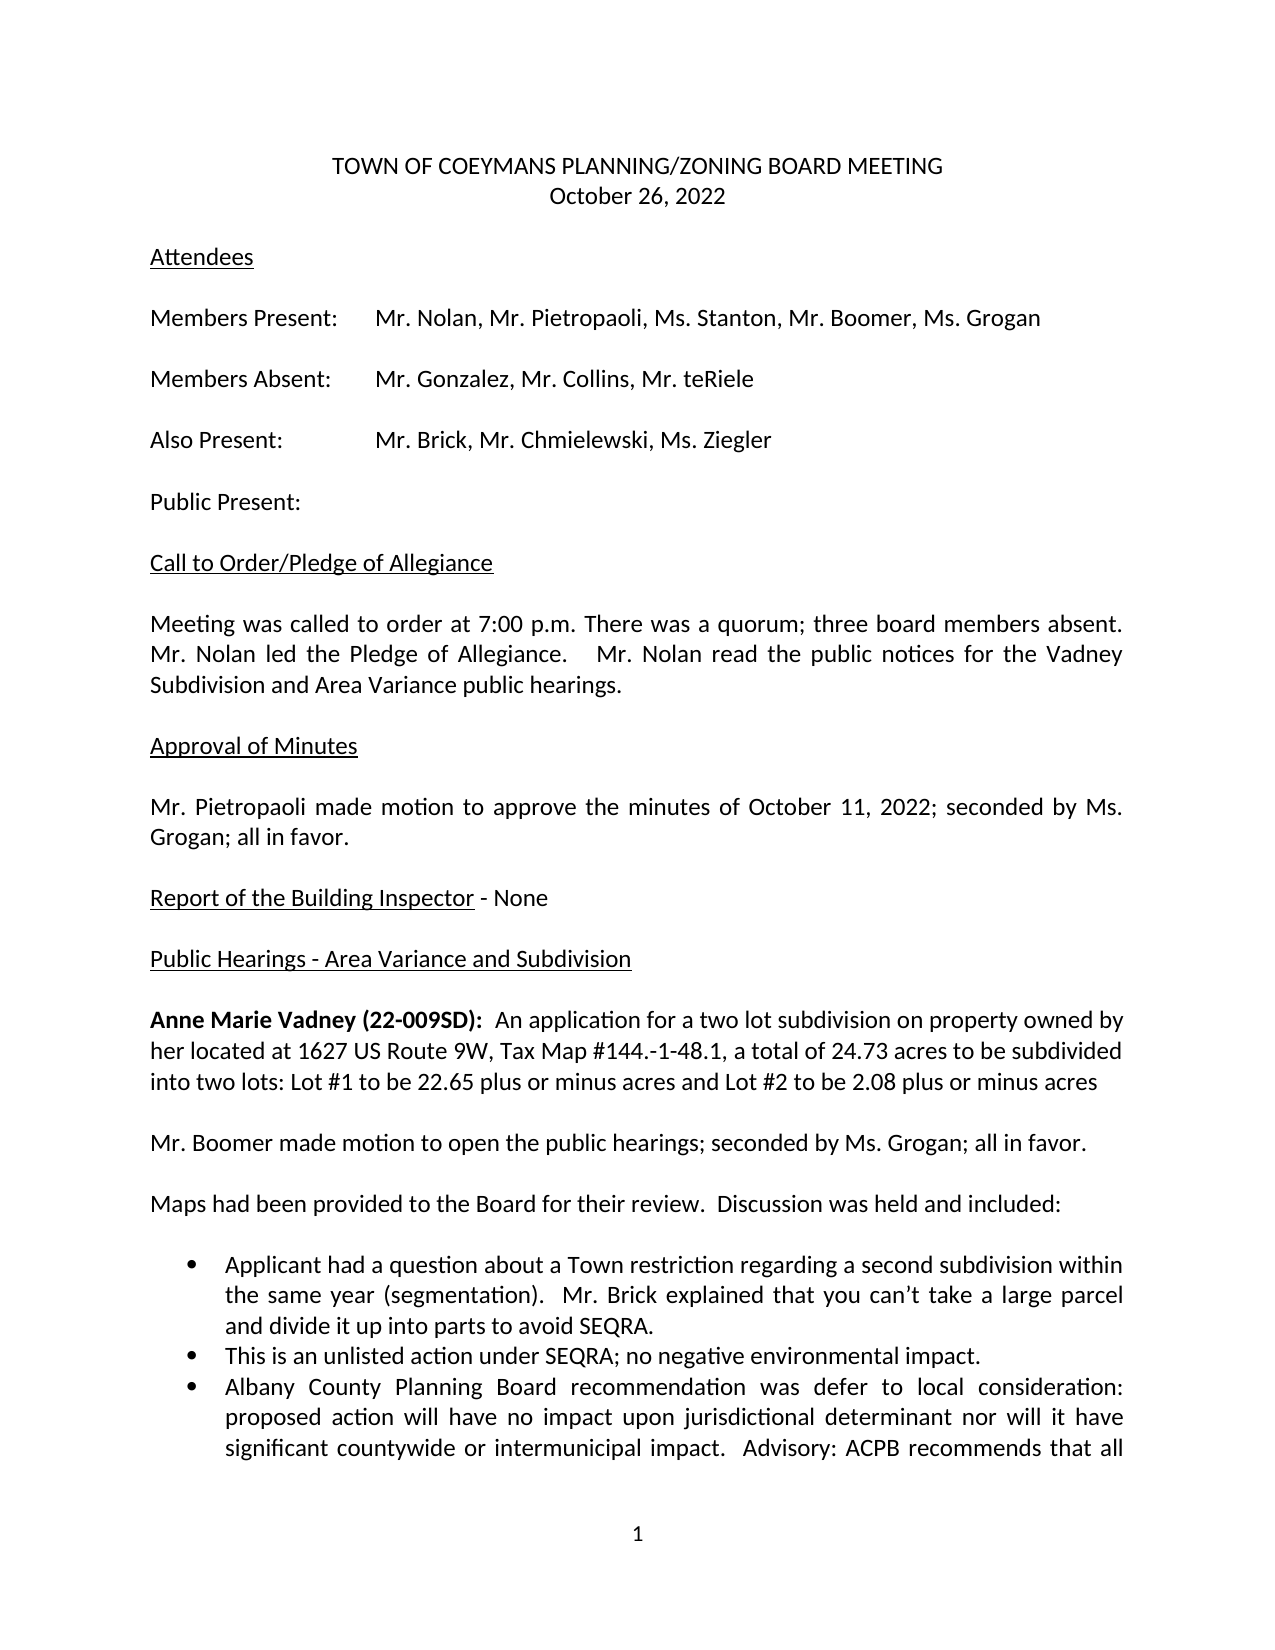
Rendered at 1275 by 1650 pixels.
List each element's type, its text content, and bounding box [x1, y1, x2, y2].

text Meeting was called to order at 7:00 p.m. There was a quorum; three board members absent. Mr. Nolan led the Pledge of Allegiance. Mr. Nolan read the public notices for the Vadney Subdivision and Area Variance public hearings. [150, 608, 1125, 699]
list Applicant had a question about a Town restriction regarding a second subdivision within the same year (segmentation). Mr. Brick explained that you can’t take a large parcel and divide it up into parts to avoid SEQRA. [187, 1249, 1125, 1340]
text Public Hearings - Area Variance and Subdivision [150, 943, 1125, 974]
text Also Present: Mr. Brick, Mr. Chmielewski, Ms. Ziegler [150, 425, 1125, 455]
text Report of the Building Inspector - None [150, 882, 1125, 913]
text Call to Order/Pledge of Allegiance [150, 547, 1125, 577]
list This is an unlisted action under SEQRA; no negative environmental impact. [187, 1340, 1125, 1371]
text October 26, 2022 [150, 181, 1125, 211]
text Maps had been provided to the Board for their review. Discussion was held and included: [150, 1188, 1125, 1218]
text Mr. Boomer made motion to open the public hearings; seconded by Ms. Grogan; all in favor. [150, 1127, 1125, 1157]
text Members Present: Mr. Nolan, Mr. Pietropaoli, Ms. Stanton, Mr. Boomer, Ms. Grogan [150, 303, 1125, 333]
text TOWN OF COEYMANS PLANNING/ZONING BOARD MEETING [150, 150, 1125, 181]
text Mr. Pietropaoli made motion to approve the minutes of October 11, 2022; seconded by Ms. Grogan; all in favor. [150, 791, 1125, 852]
text Approval of Minutes [150, 730, 1125, 760]
text Members Absent: Mr. Gonzalez, Mr. Collins, Mr. teRiele [150, 364, 1125, 394]
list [187, 1371, 1125, 1462]
text Public Present: [150, 486, 1125, 516]
text Attendees [150, 242, 1125, 272]
text Anne Marie Vadney (22-009SD): An application for a two lot subdivision on property owned by her located at 1627 US Route 9W, Tax Map #144.-1-48.1, a total of 24.73 acres to be subdivided into two lots: Lot #1 to be 22.65 plus or minus acres and Lot #2 to be 2.08 plus or minus acres [150, 1004, 1125, 1096]
